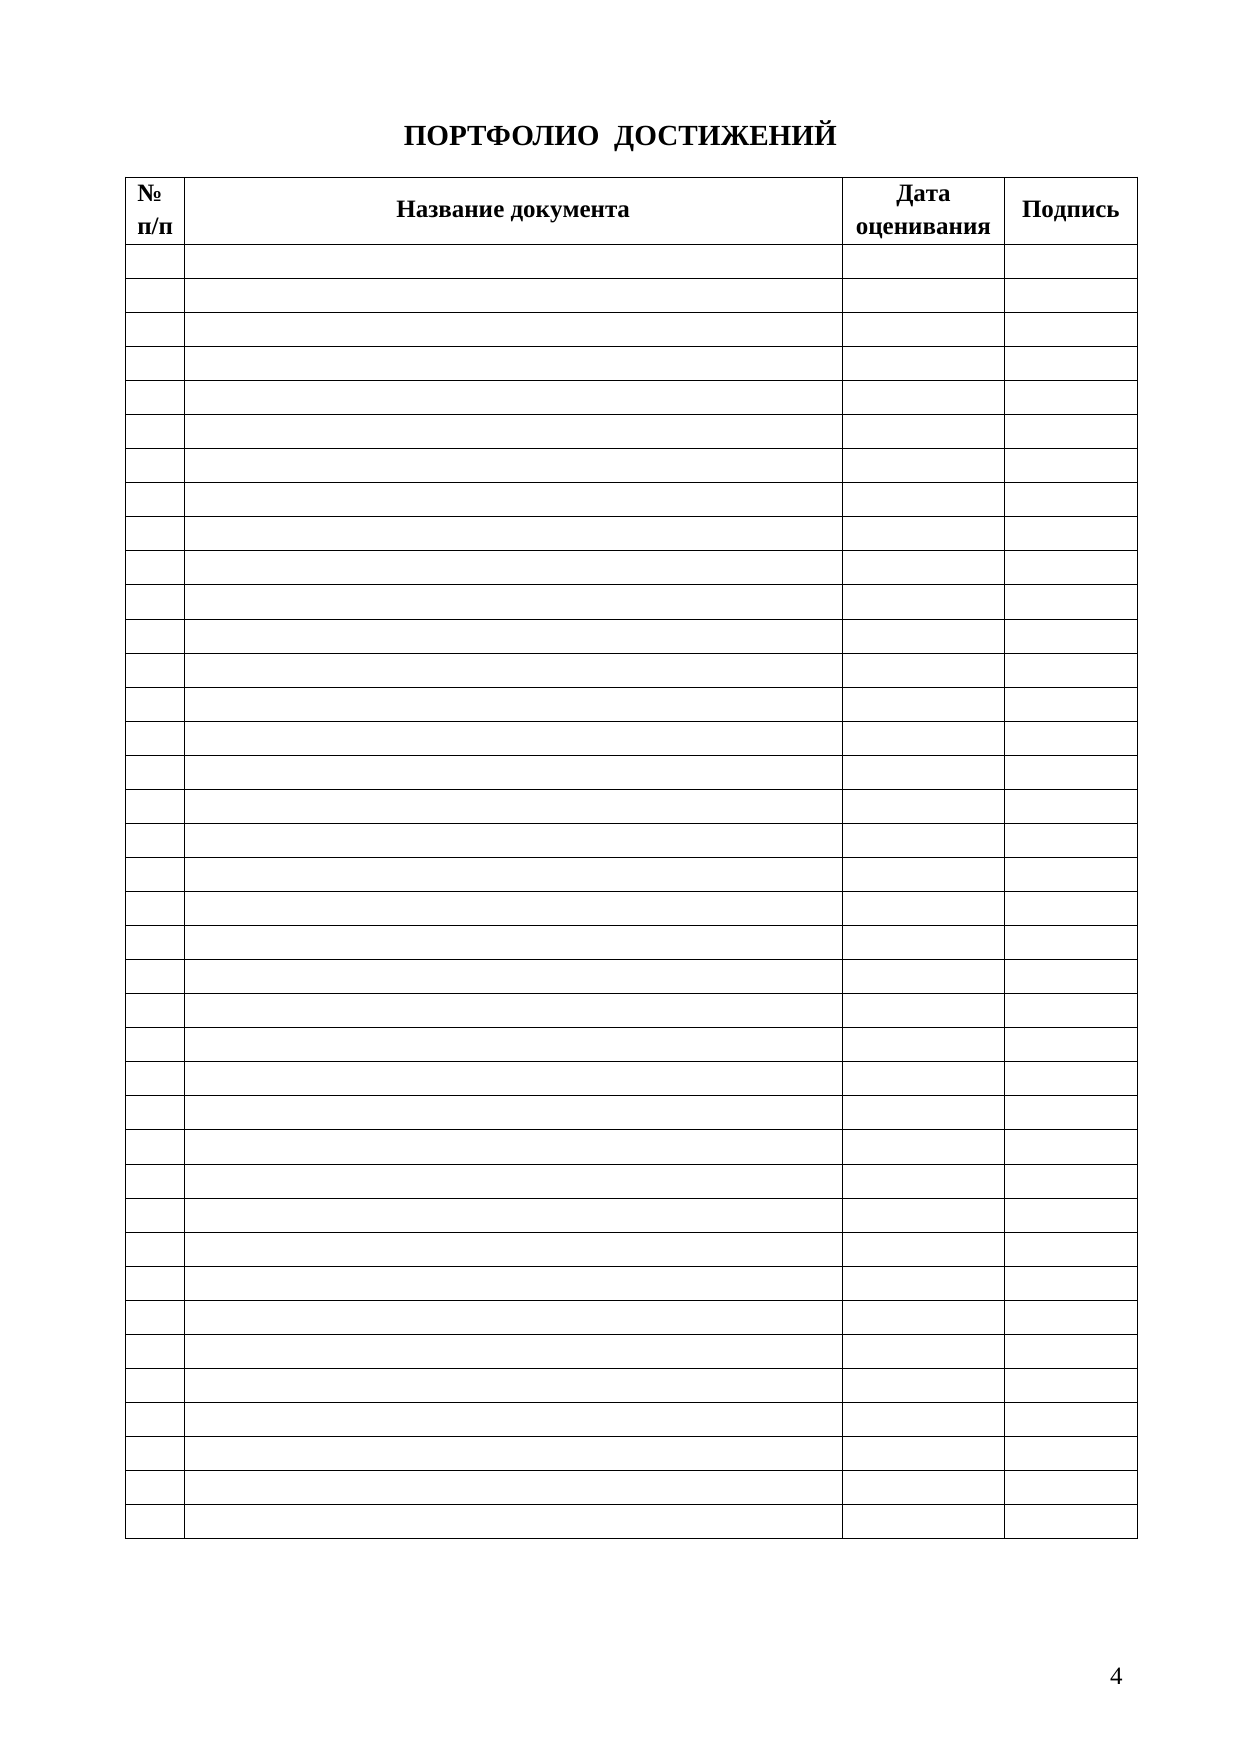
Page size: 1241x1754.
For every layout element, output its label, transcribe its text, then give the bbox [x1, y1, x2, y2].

table_cell [126, 517, 184, 550]
table_cell [843, 1096, 1004, 1129]
table_cell [126, 824, 184, 857]
table_cell [843, 994, 1004, 1027]
table_cell [843, 1437, 1004, 1470]
table_cell [1005, 1096, 1137, 1129]
table_cell [1005, 245, 1137, 278]
table_cell [185, 551, 842, 584]
table_cell [185, 1369, 842, 1402]
table_cell [843, 960, 1004, 993]
table_cell [185, 347, 842, 380]
table_cell [185, 1403, 842, 1436]
table_cell [185, 517, 842, 550]
table_cell [843, 347, 1004, 380]
table_cell [843, 1028, 1004, 1061]
table_cell [843, 1301, 1004, 1334]
table_cell [1005, 347, 1137, 380]
table_cell [1005, 688, 1137, 721]
table_cell [126, 1096, 184, 1129]
table_cell [1005, 585, 1137, 618]
table_cell [1005, 858, 1137, 891]
table_cell [126, 756, 184, 789]
table_cell [185, 926, 842, 959]
table_cell [126, 347, 184, 380]
table_cell [843, 1335, 1004, 1368]
table_cell [185, 1165, 842, 1197]
table_cell [185, 688, 842, 721]
table_cell [1005, 654, 1137, 687]
table_cell [843, 688, 1004, 721]
table_cell [185, 245, 842, 278]
table_cell [843, 1165, 1004, 1197]
table_cell [843, 381, 1004, 414]
table_cell [126, 551, 184, 584]
table_cell [185, 960, 842, 993]
table_cell [185, 1199, 842, 1232]
table_cell [843, 245, 1004, 278]
table_cell [185, 654, 842, 687]
table_cell [1005, 313, 1137, 346]
table_cell [1005, 1233, 1137, 1266]
table_cell [1005, 790, 1137, 823]
table_cell [1005, 1267, 1137, 1300]
table_cell [843, 1267, 1004, 1300]
table_cell [1005, 1199, 1137, 1232]
table_cell [126, 1471, 184, 1504]
table_cell [185, 313, 842, 346]
table_cell [843, 313, 1004, 346]
table_cell [1005, 1471, 1137, 1504]
table_cell [1005, 756, 1137, 789]
table_cell [1005, 381, 1137, 414]
table_cell [1005, 1505, 1137, 1538]
table_cell [1005, 620, 1137, 652]
table_cell [185, 415, 842, 448]
table_cell [1005, 279, 1137, 312]
table_cell [1005, 960, 1137, 993]
table_cell [843, 892, 1004, 925]
table_cell [185, 892, 842, 925]
table_cell [126, 449, 184, 482]
table_header Подпись [1005, 178, 1137, 244]
table_cell [185, 1471, 842, 1504]
table_cell [126, 1165, 184, 1197]
table_cell [126, 926, 184, 959]
table_cell [126, 313, 184, 346]
table_cell [1005, 449, 1137, 482]
table_cell [185, 1130, 842, 1163]
table_cell [126, 1335, 184, 1368]
table_cell [126, 585, 184, 618]
table_cell [843, 1233, 1004, 1266]
table_cell [1005, 722, 1137, 755]
table_cell [843, 449, 1004, 482]
table_cell [185, 483, 842, 516]
table_cell [843, 483, 1004, 516]
table_cell [185, 1028, 842, 1061]
table_cell [126, 279, 184, 312]
table_cell [843, 722, 1004, 755]
table_cell [1005, 415, 1137, 448]
table_cell [126, 1199, 184, 1232]
table_cell [185, 722, 842, 755]
table_header № п/п [126, 178, 184, 244]
subtitle Портфолио достижений [118, 118, 1122, 152]
table_cell [126, 1369, 184, 1402]
table_cell [1005, 926, 1137, 959]
table_cell [185, 1335, 842, 1368]
table_cell [843, 790, 1004, 823]
table_cell [126, 722, 184, 755]
table_cell [1005, 892, 1137, 925]
table_cell [126, 994, 184, 1027]
table_cell [126, 688, 184, 721]
table_cell [1005, 551, 1137, 584]
table_cell [185, 1301, 842, 1334]
table_cell [843, 858, 1004, 891]
table_cell [1005, 1335, 1137, 1368]
table_cell [126, 1028, 184, 1061]
table_cell [843, 415, 1004, 448]
table_cell [1005, 1165, 1137, 1197]
table_cell [185, 279, 842, 312]
table_cell [1005, 994, 1137, 1027]
table_cell [126, 1505, 184, 1538]
table_cell [1005, 1130, 1137, 1163]
table_cell [126, 654, 184, 687]
table_cell [1005, 1369, 1137, 1402]
table_cell [843, 654, 1004, 687]
table_cell [185, 756, 842, 789]
table_cell [185, 994, 842, 1027]
table_cell [185, 1233, 842, 1266]
table_cell [185, 790, 842, 823]
table_cell [843, 1403, 1004, 1436]
table_cell [1005, 1437, 1137, 1470]
table_cell [843, 926, 1004, 959]
table_cell [185, 620, 842, 652]
table_cell [126, 790, 184, 823]
table_cell [843, 517, 1004, 550]
table_cell [126, 892, 184, 925]
table_cell [185, 1437, 842, 1470]
table_cell [843, 620, 1004, 652]
table_cell [843, 1130, 1004, 1163]
table_cell [126, 1233, 184, 1266]
table_cell [1005, 483, 1137, 516]
table_header Дата оценивания [843, 178, 1004, 244]
table_cell [126, 1301, 184, 1334]
table_cell [843, 1505, 1004, 1538]
table_cell [843, 1062, 1004, 1095]
table_cell [185, 585, 842, 618]
table_cell [1005, 517, 1137, 550]
table_cell [185, 858, 842, 891]
table_cell [843, 279, 1004, 312]
table_cell [126, 1062, 184, 1095]
table_cell [843, 756, 1004, 789]
table_cell [126, 245, 184, 278]
table_cell [126, 483, 184, 516]
table_cell [1005, 824, 1137, 857]
table_cell [185, 1267, 842, 1300]
table_cell [126, 415, 184, 448]
table_cell [185, 381, 842, 414]
table_cell [843, 1369, 1004, 1402]
table_cell [126, 858, 184, 891]
table_cell [126, 1437, 184, 1470]
table_cell [843, 824, 1004, 857]
table_cell [185, 1062, 842, 1095]
table_cell [126, 1267, 184, 1300]
table_cell [126, 1403, 184, 1436]
table_cell [843, 551, 1004, 584]
table_cell [1005, 1301, 1137, 1334]
table_cell [185, 824, 842, 857]
table_cell [185, 1505, 842, 1538]
table_header Название документа [185, 178, 842, 244]
table_cell [1005, 1028, 1137, 1061]
table_cell [1005, 1403, 1137, 1436]
table_cell [126, 960, 184, 993]
table_cell [126, 1130, 184, 1163]
table_cell [843, 1471, 1004, 1504]
table_cell [843, 1199, 1004, 1232]
table_cell [185, 1096, 842, 1129]
table_cell [1005, 1062, 1137, 1095]
table_cell [126, 620, 184, 652]
table_cell [185, 449, 842, 482]
table_cell [126, 381, 184, 414]
table_cell [843, 585, 1004, 618]
